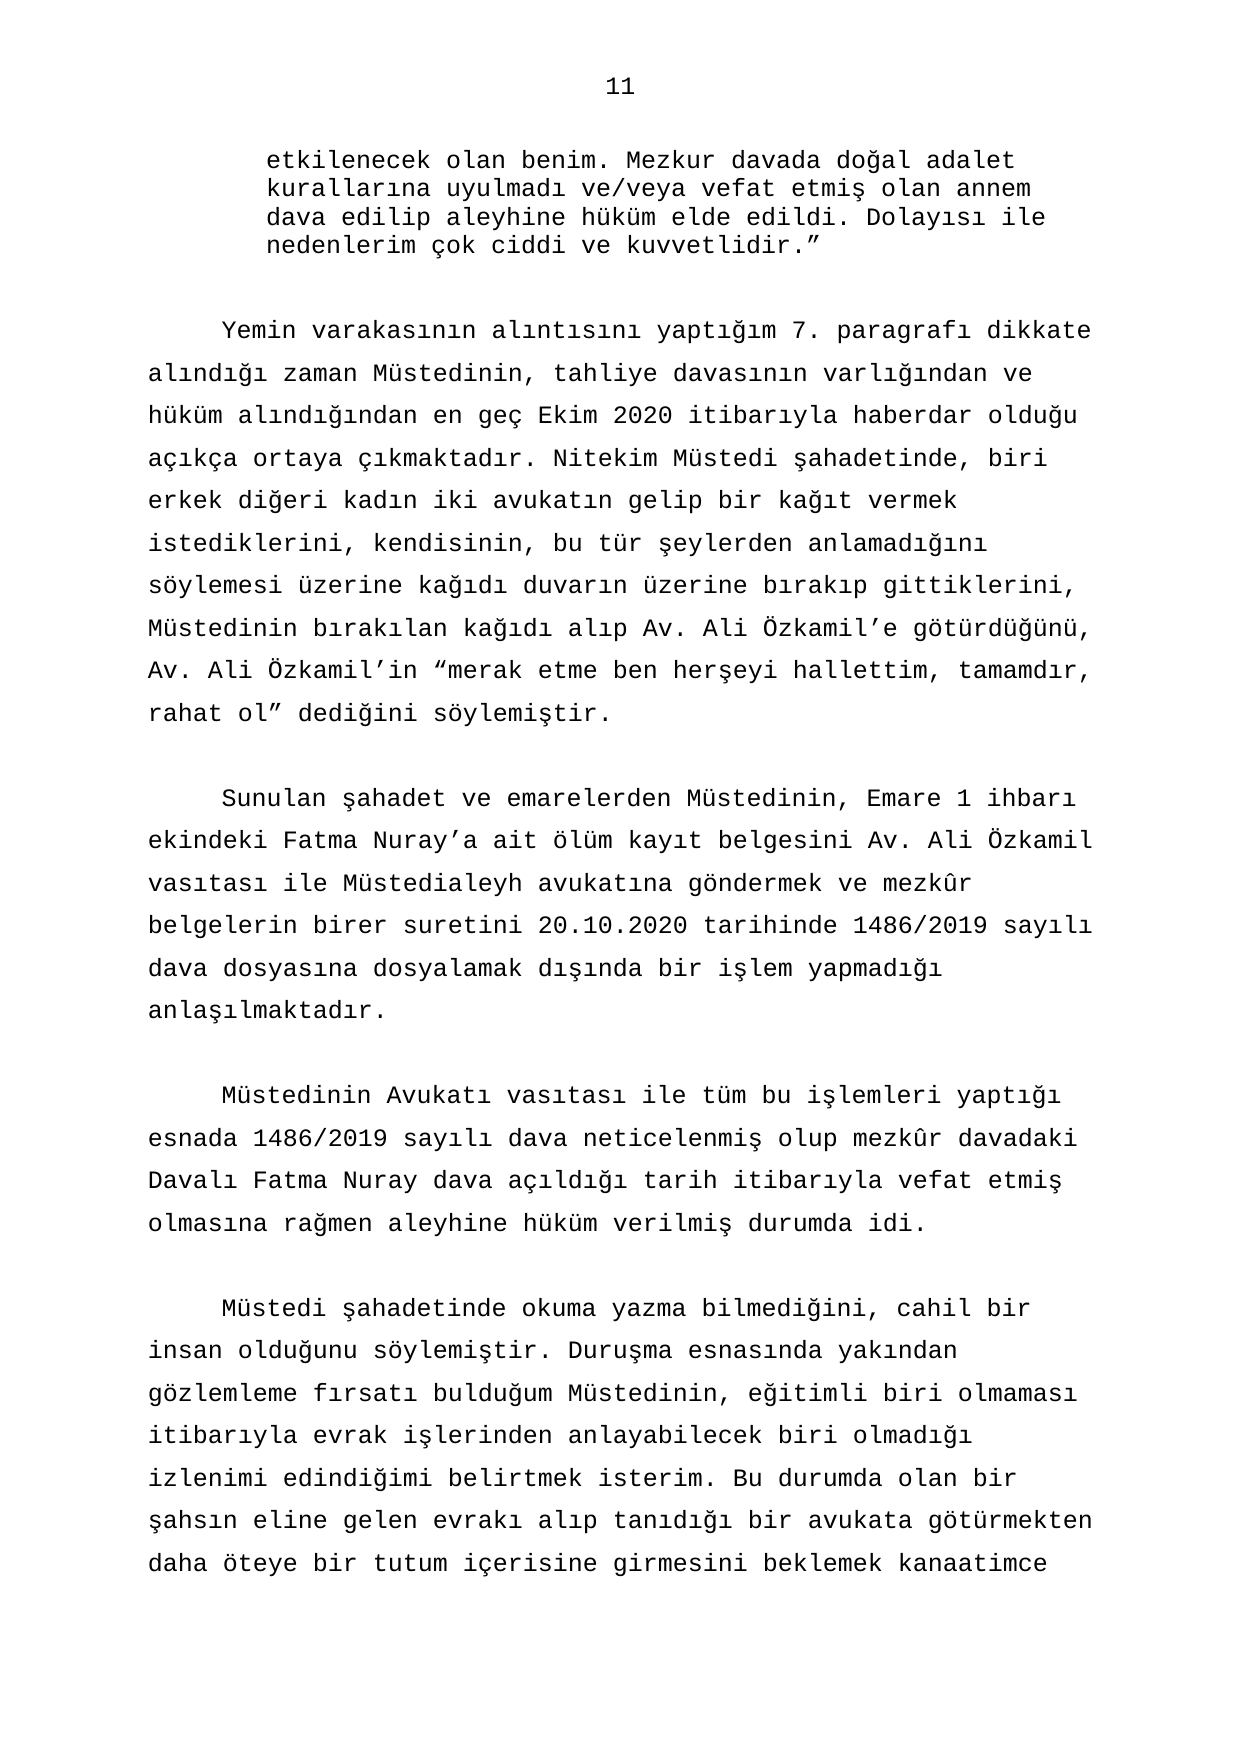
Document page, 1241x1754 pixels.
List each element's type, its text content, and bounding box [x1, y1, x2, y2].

text Müstedinin Avukatı vasıtası ile tüm bu işlemleri yaptığı esnada 1486/2019 sayılı dava neticelenmiş olup mezkûr davadaki Davalı Fatma Nuray dava açıldığı tarih itibarıyla vefat etmiş olmasına rağmen aleyhine hüküm verilmiş durumda idi. [148, 1083, 1093, 1238]
text Sunulan şahadet ve emarelerden Müstedinin, Emare 1 ihbarı ekindeki Fatma Nuray’a ait ölüm kayıt belgesini Av. Ali Özkamil vasıtası ile Müstedialeyh avukatına göndermek ve mezkûr belgelerin birer suretini 20.10.2020 tarihinde 1486/2019 sayılı dava dosyasına dosyalamak dışında bir işlem yapmadığı anlaşılmaktadır. [148, 785, 1093, 1026]
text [148, 1295, 1093, 1578]
text Yemin varakasının alıntısını yaptığım 7. paragrafı dikkate alındığı zaman Müstedinin, tahliye davasının varlığından ve hüküm alındığından en geç Ekim 2020 itibarıyla haberdar olduğu açıkça ortaya çıkmaktadır. Nitekim Müstedi şahadetinde, biri erkek diğeri kadın iki avukatın gelip bir kağıt vermek istediklerini, kendisinin, bu tür şeylerden anlamadığını söylemesi üzerine kağıdı duvarın üzerine bırakıp gittiklerini, Müstedinin bırakılan kağıdı alıp Av. Ali Özkamil’e götürdüğünü, Av. Ali Özkamil’in “merak etme ben herşeyi hallettim, tamamdır, rahat ol” dediğini söylemiştir. [148, 318, 1093, 728]
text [148, 148, 1093, 261]
